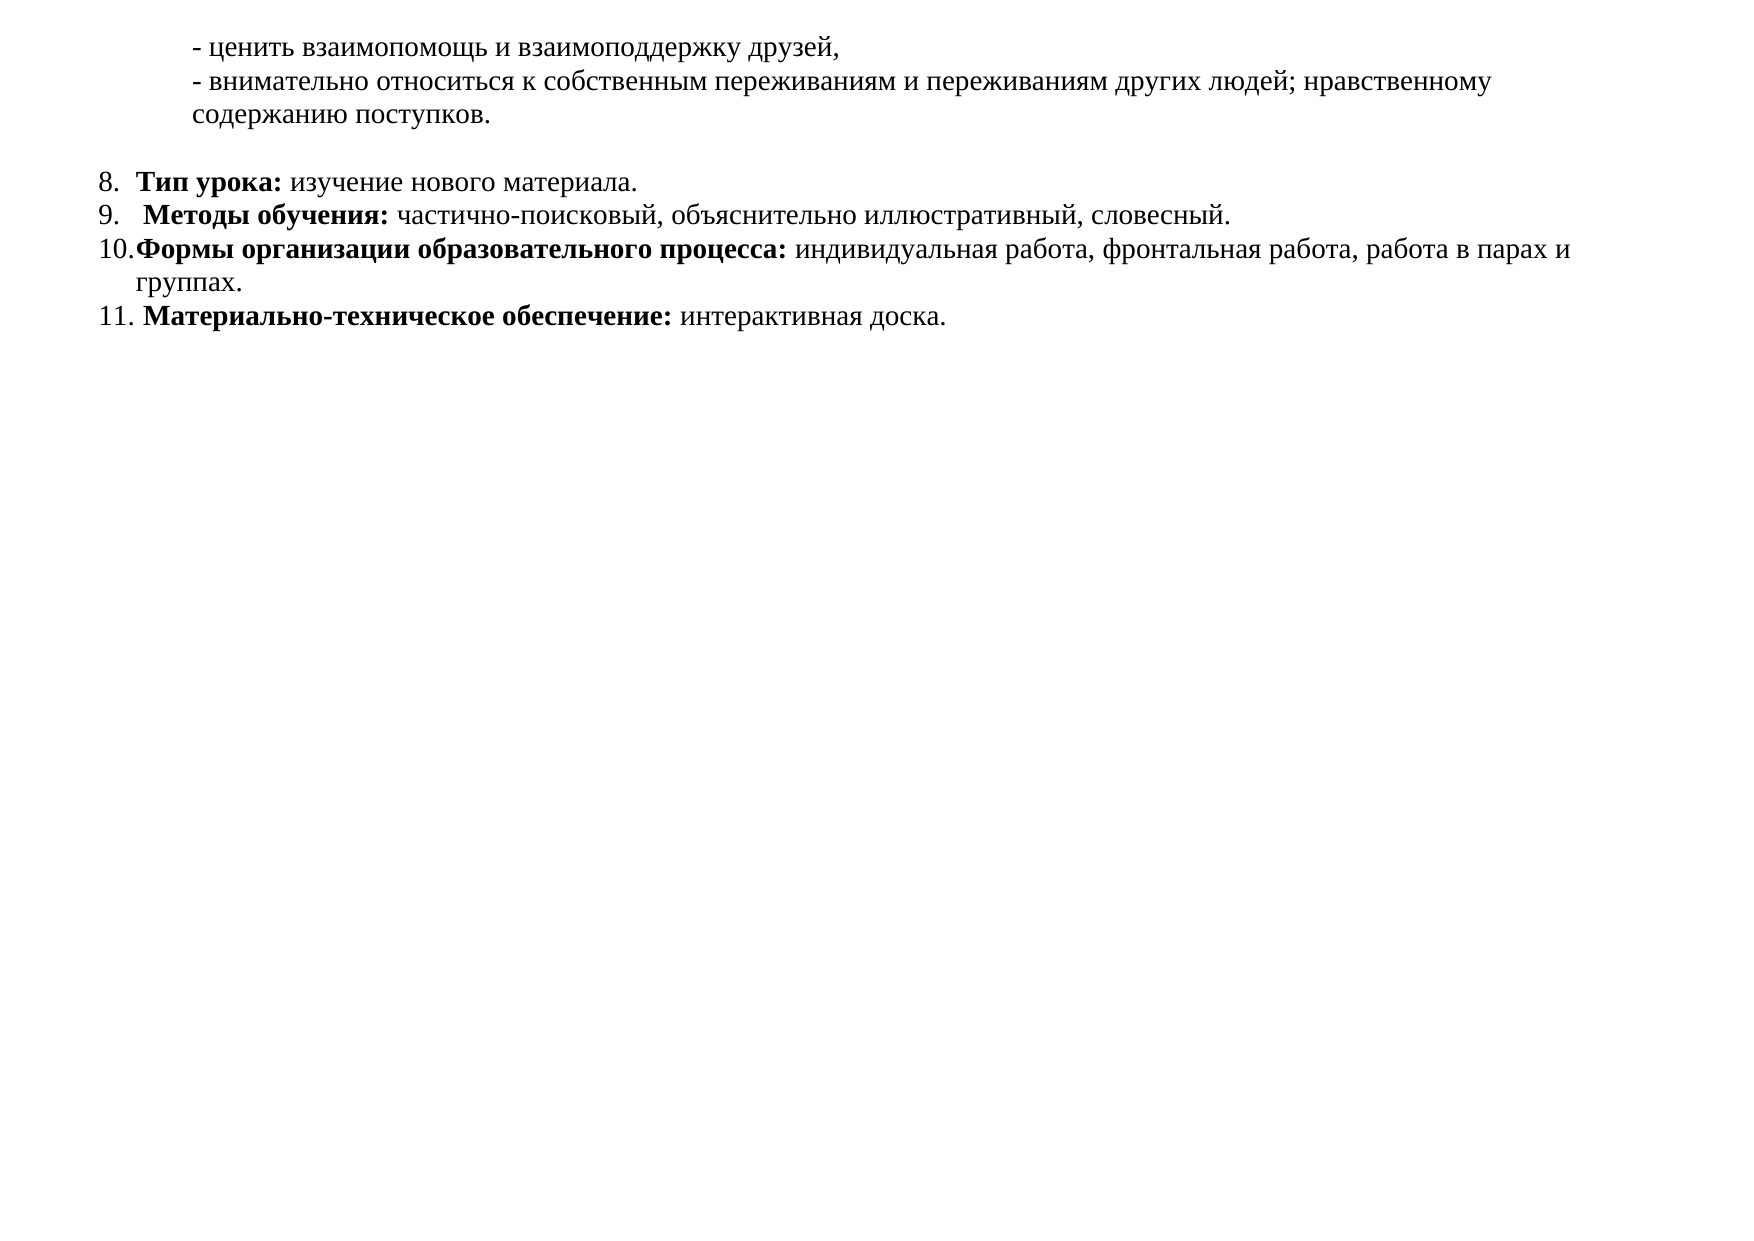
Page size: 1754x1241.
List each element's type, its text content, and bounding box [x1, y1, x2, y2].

list Формы организации образовательного процесса: индивидуальная работа, фронтальная работа, работа в парах и группах. [98, 231, 1577, 298]
list Материально-техническое обеспечение: интерактивная доска. [98, 298, 1577, 331]
text - внимательно относиться к собственным переживаниям и переживаниям других людей; нравственному содержанию поступков. [192, 63, 1636, 130]
text - ценить взаимопомощь и взаимоподдержку друзей, [192, 29, 1636, 63]
list Методы обучения: частично-поисковый, объяснительно иллюстративный, словесный. [98, 197, 1577, 231]
list Тип урока: изучение нового материала. [98, 164, 1577, 197]
